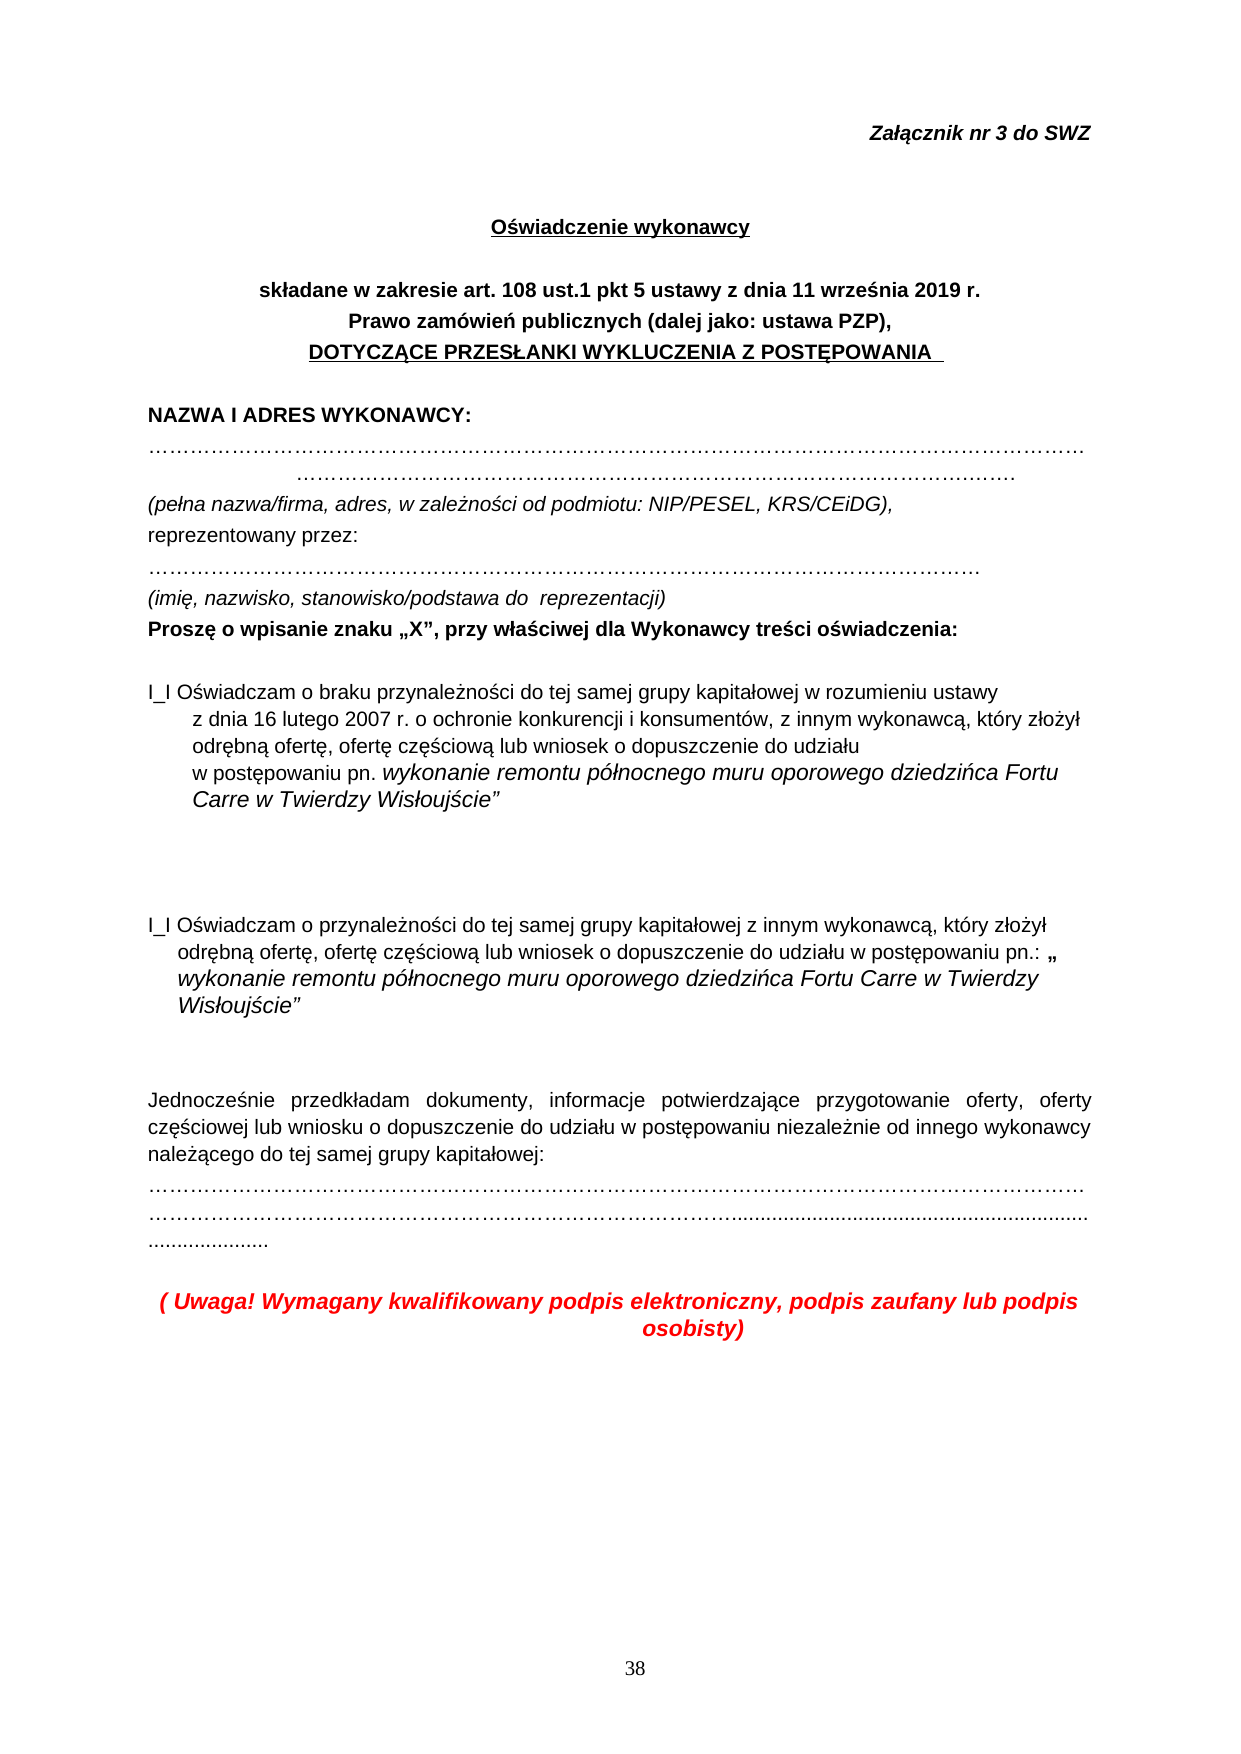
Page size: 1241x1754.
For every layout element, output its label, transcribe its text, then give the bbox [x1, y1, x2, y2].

text Załącznik nr 3 do SWZ [148, 118, 1092, 145]
text Jednocześnie przedkładam dokumenty, informacje potwierdzające przygotowanie oferty, oferty częściowej lub wniosku o dopuszczenie do udziału w postępowaniu niezależnie od innego wykonawcy należącego do tej samej grupy kapitałowej: [148, 1085, 1092, 1166]
text ( Uwaga! Wymagany kwalifikowany podpis elektroniczny, podpis zaufany lub podpis osobisty) [148, 1287, 1092, 1341]
list ………………………………………………………………………………………………………… [148, 551, 1092, 578]
text (pełna nazwa/firma, adres, w zależności od podmiotu: NIP/PESEL, KRS/CEiDG), [148, 489, 1092, 516]
text I_I Oświadczam o braku przynależności do tej samej grupy kapitałowej w rozumieniu ustawy z dnia 16 lutego 2007 r. o ochronie konkurencji i konsumentów, z innym wykonawcą, który złożył odrębną ofertę, ofertę częściową lub wniosek o dopuszczenie do udziału w postępowaniu pn. wykonanie remontu północnego muru oporowego dziedzińca Fortu Carre w Twierdzy Wisłoujście” [148, 676, 1092, 812]
text …………………………………………………………………………………………………………………………………………………………………………………………………................................................................................... [148, 1170, 1092, 1251]
list Prawo zamówień publicznych (dalej jako: ustawa PZP), [148, 306, 1092, 333]
list reprezentowany przez: [148, 520, 1092, 547]
list (imię, nazwisko, stanowisko/podstawa do reprezentacji) [148, 583, 1092, 610]
text …………………………………………………………………………………………………………………………………………………………………………………………………………….……. [148, 431, 1092, 485]
text I_I Oświadczam o przynależności do tej samej grupy kapitałowej z innym wykonawcą, który złożył odrębną ofertę, ofertę częściową lub wniosek o dopuszczenie do udziału w postępowaniu pn.: „ wykonanie remontu północnego muru oporowego dziedzińca Fortu Carre w Twierdzy Wisłoujście” [148, 910, 1092, 1018]
list Oświadczenie wykonawcy [148, 212, 1092, 239]
list DOTYCZĄCE PRZESŁANKI WYKLUCZENIA Z POSTĘPOWANIA [148, 337, 1092, 364]
list Proszę o wpisanie znaku „X”, przy właściwej dla Wykonawcy treści oświadczenia: [148, 614, 1092, 641]
list składane w zakresie art. 108 ust.1 pkt 5 ustawy z dnia 11 września 2019 r. [148, 274, 1092, 301]
text NAZWA I ADRES WYKONAWCY: [148, 399, 1092, 426]
